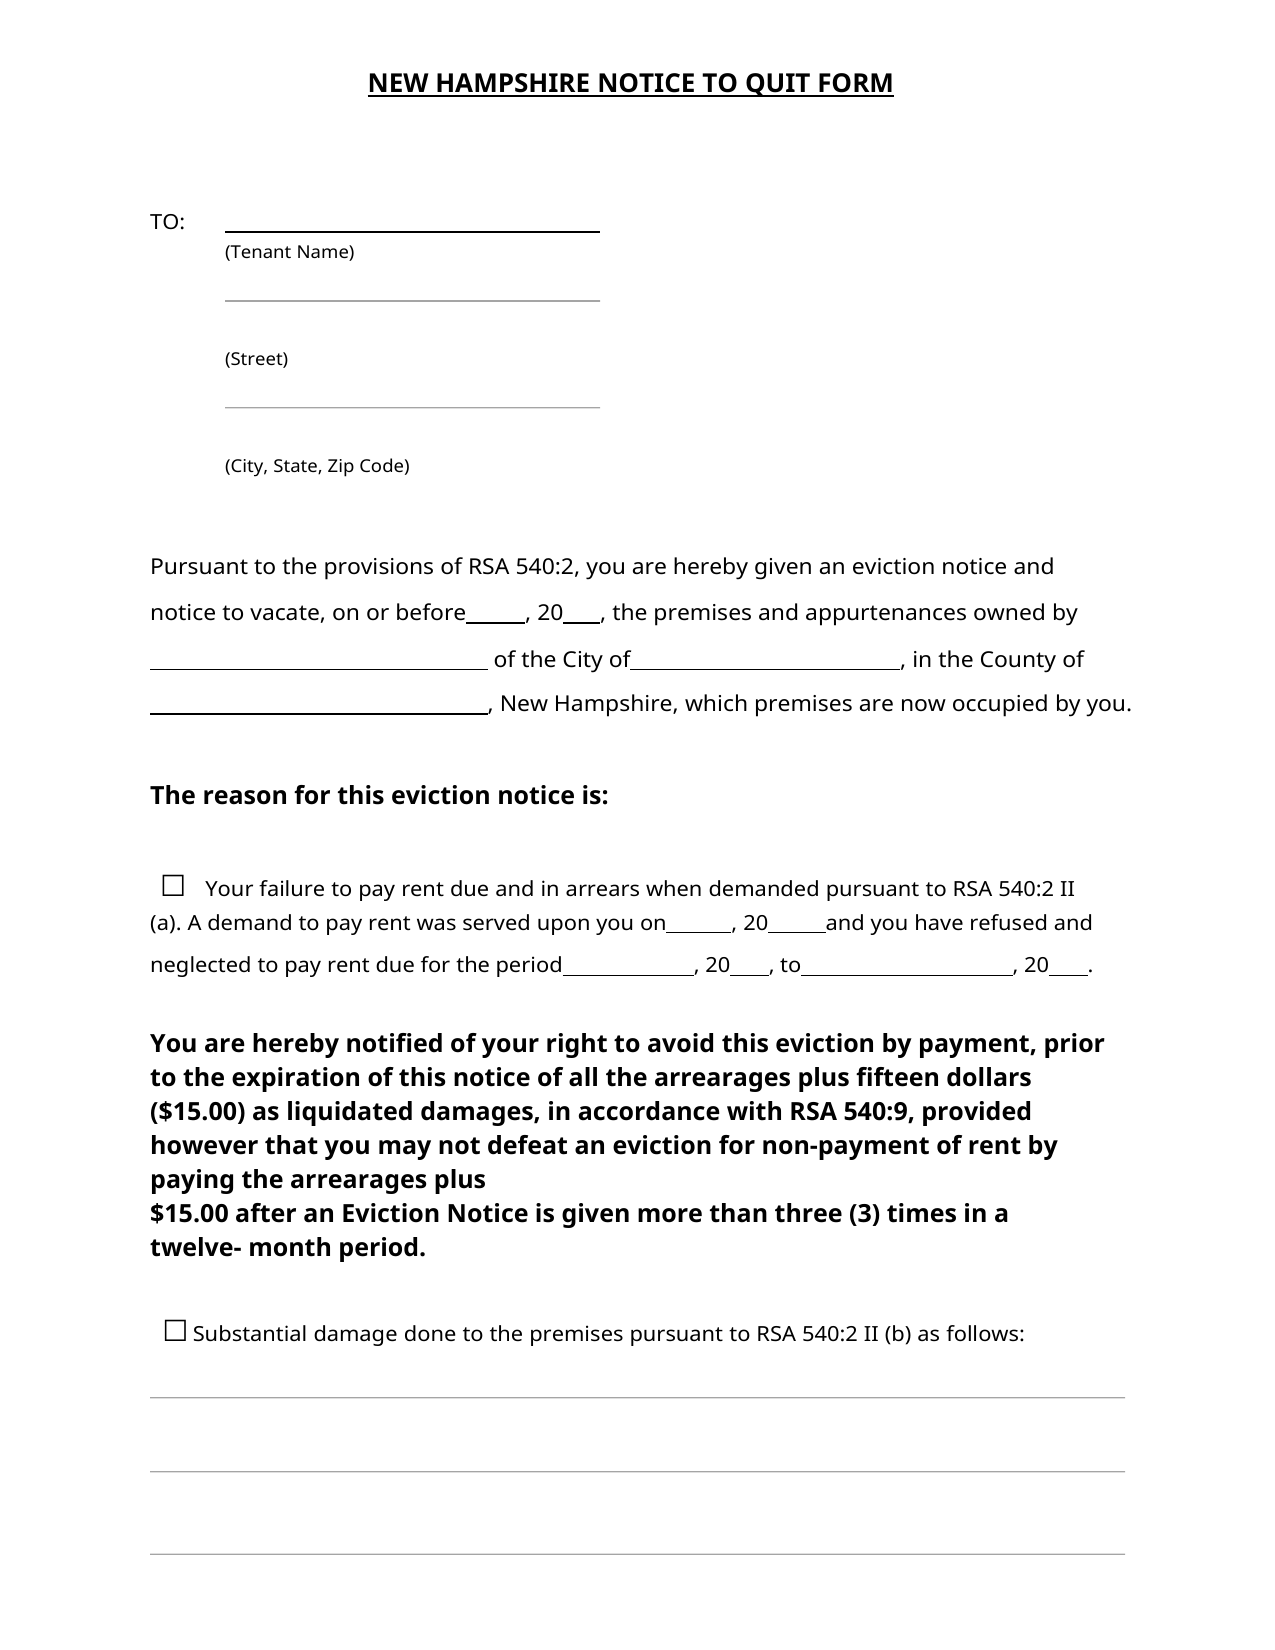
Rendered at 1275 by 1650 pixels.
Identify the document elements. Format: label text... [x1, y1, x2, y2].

text of the City of , in the County of [150, 644, 1135, 673]
text Pursuant to the provisions of RSA 540:2, you are hereby given an eviction notice and notice to vacate, on or before , 20 , the premises and appurtenances owned by [150, 551, 1106, 627]
text neglected to pay rent due for the period , 20 , to , 20 . [150, 951, 1135, 979]
title NEW HAMPSHIRE NOTICE TO QUIT FORM [137, 65, 1124, 101]
text TO: [150, 207, 1135, 235]
list Substantial damage done to the premises pursuant to RSA 540:2 II (b) as follows: [162, 1311, 1135, 1350]
text (Street) [225, 347, 1135, 371]
text $15.00 after an Eviction Notice is given more than three (3) times in a twelve- month period. [150, 1196, 1061, 1264]
text (City, State, Zip Code) [225, 453, 1135, 478]
text (Tenant Name) [225, 240, 1135, 264]
subtitle The reason for this eviction notice is: [150, 778, 1135, 812]
subtitle You are hereby notified of your right to avoid this eviction by payment, prior to the expiration of this notice of all the arrearages plus fifteen dollars ($15.00) as liquidated damages, in accordance with RSA 540:9, provided however that you may not defeat an eviction for non-payment of rent by paying the arrearages plus [150, 1025, 1120, 1196]
text , New Hampshire, which premises are now occupied by you. [150, 688, 1135, 718]
list Your failure to pay rent due and in arrears when demanded pursuant to RSA 540:2 II (a). A demand to pay rent was served upon you on , 20 and you have refused and [150, 865, 1096, 936]
